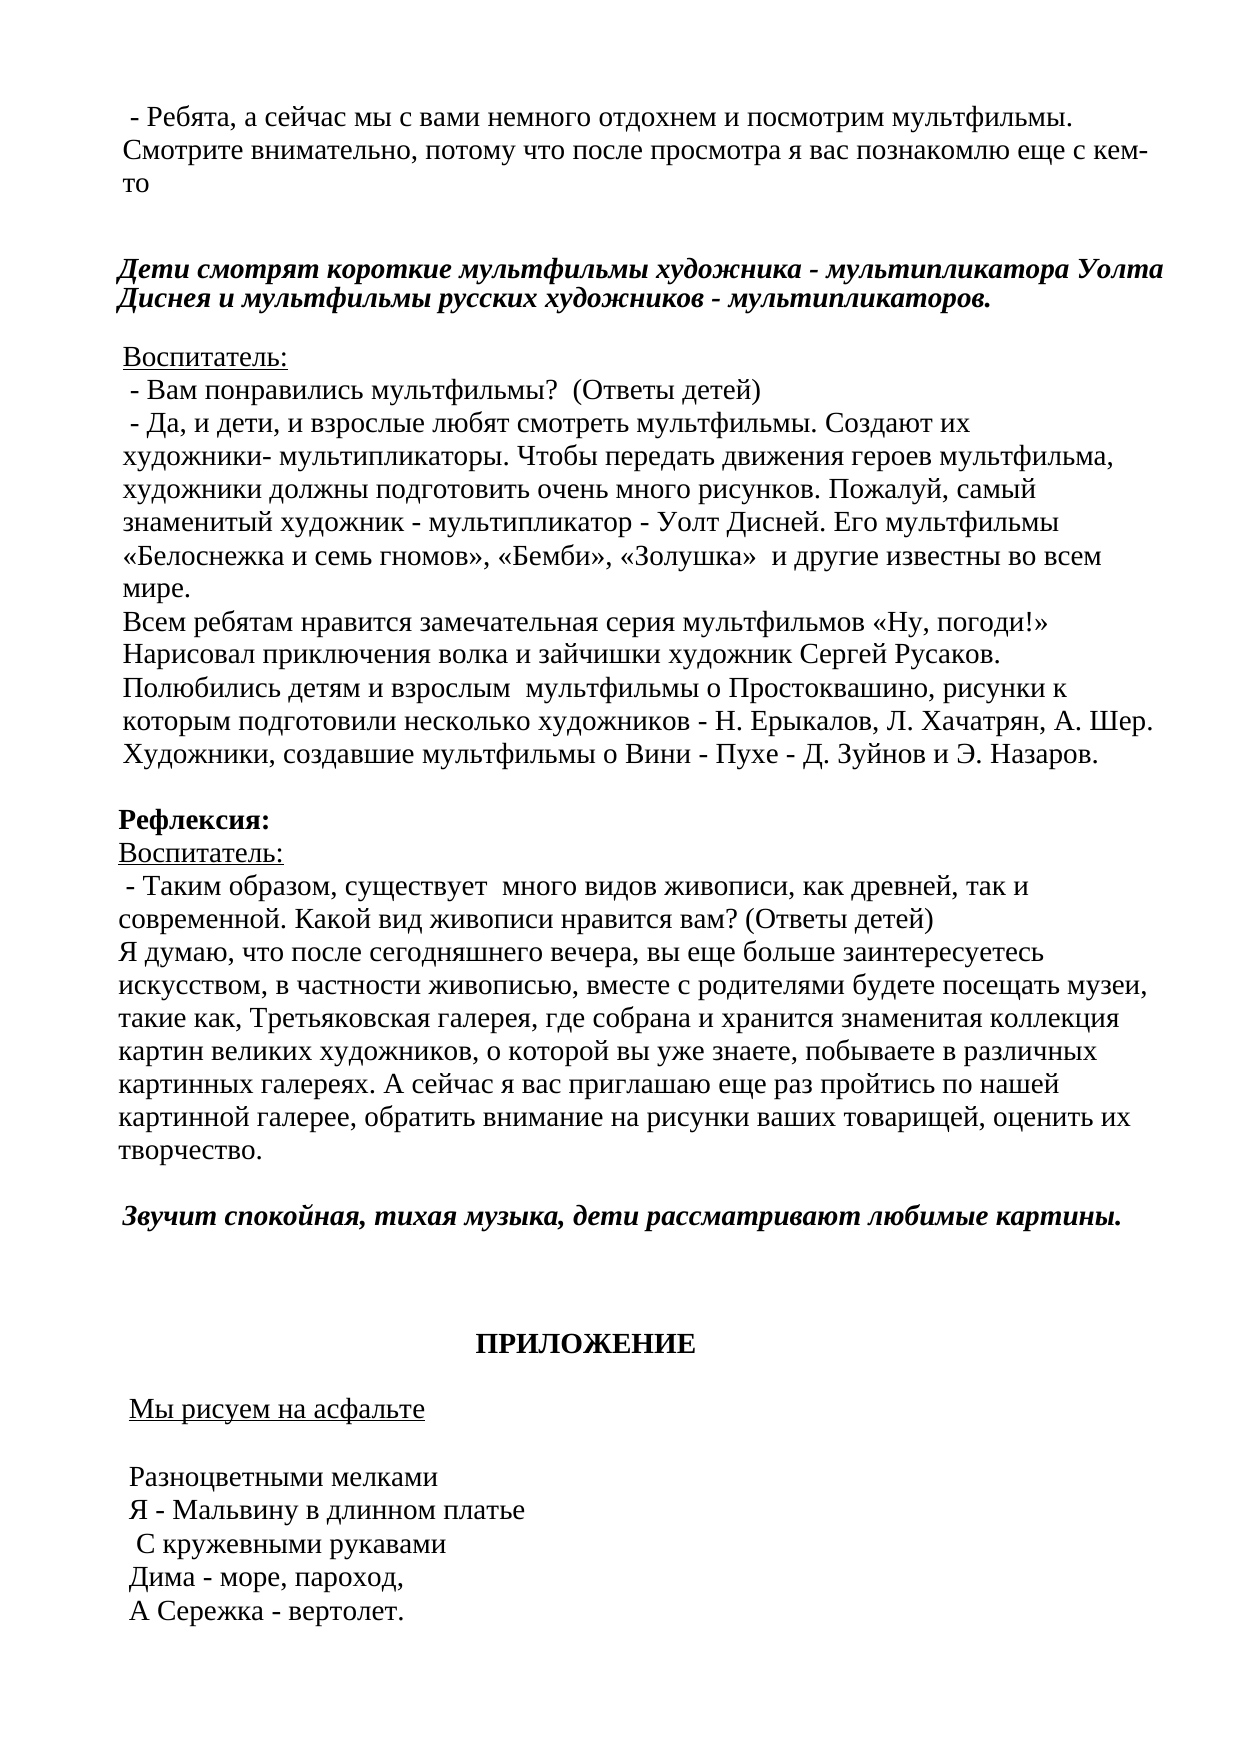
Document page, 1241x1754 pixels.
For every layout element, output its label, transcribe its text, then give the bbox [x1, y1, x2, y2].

text Дима - море, пароход, [128, 1560, 1181, 1593]
text Мы рисуем на асфальте [128, 1395, 1181, 1424]
text Рефлексия: [118, 803, 1167, 836]
text Разноцветными мелками [128, 1460, 1181, 1493]
text С кружевными рукавами [128, 1526, 1181, 1560]
text Звучит спокойная, тихая музыка, дети рассматривают любимые картины. [122, 1199, 1167, 1232]
text А Сережка - вертолет. [128, 1593, 1181, 1627]
text Полюбились детям и взрослым мультфильмы о Простоквашино, рисунки к которым подготовили несколько художников - Н. Ерыкалов, Л. Хачатрян, А. Шер. Художники, создавшие мультфильмы о Вини - Пухе - Д. Зуйнов и Э. Назаров. [122, 671, 1167, 770]
text Всем ребятам нравится замечательная серия мультфильмов «Ну, погоди!» Нарисовал приключения волка и зайчишки художник Сергей Русаков. [122, 604, 1167, 671]
text - Вам понравились мультфильмы? (Ответы детей) [122, 373, 1117, 406]
text Я - Мальвину в длинном платье [128, 1493, 1181, 1526]
text Дети смотрят короткие мультфильмы художника - мультипликатора Уолта Диснея и мультфильмы русских художников - мультипликаторов. [118, 256, 1167, 313]
text Я думаю, что после сегодняшнего вечера, вы еще больше заинтересуетесь искусством, в частности живописью, вместе с родителями будете посещать музеи, такие как, Третьяковская галерея, где собрана и хранится знаменитая коллекция картин великих художников, о которой вы уже знаете, побываете в различных картинных галереях. А сейчас я вас приглашаю еще раз пройтись по нашей картинной галерее, обратить внимание на рисунки ваших товарищей, оценить их творчество. [118, 935, 1167, 1166]
text - Ребята, а сейчас мы с вами немного отдохнем и посмотрим мультфильмы. Смотрите внимательно, потому что после просмотра я вас познакомлю еще с кем-то [122, 100, 1167, 199]
text Воспитатель: [118, 836, 1167, 869]
text - Таким образом, существует много видов живописи, как древней, так и современной. Какой вид живописи нравится вам? (Ответы детей) [118, 869, 1167, 935]
text - Да, и дети, и взрослые любят смотреть мультфильмы. Создают их художники- мультипликаторы. Чтобы передать движения героев мультфильма, художники должны подготовить очень много рисунков. Пожалуй, самый знаменитый художник - мультипликатор - Уолт Дисней. Его мультфильмы «Белоснежка и семь гномов», «Бемби», «Золушка» и другие известны во всем мире. [122, 406, 1117, 604]
text ПРИЛОЖЕНИЕ [118, 1330, 1181, 1359]
text Воспитатель: [122, 340, 1117, 373]
